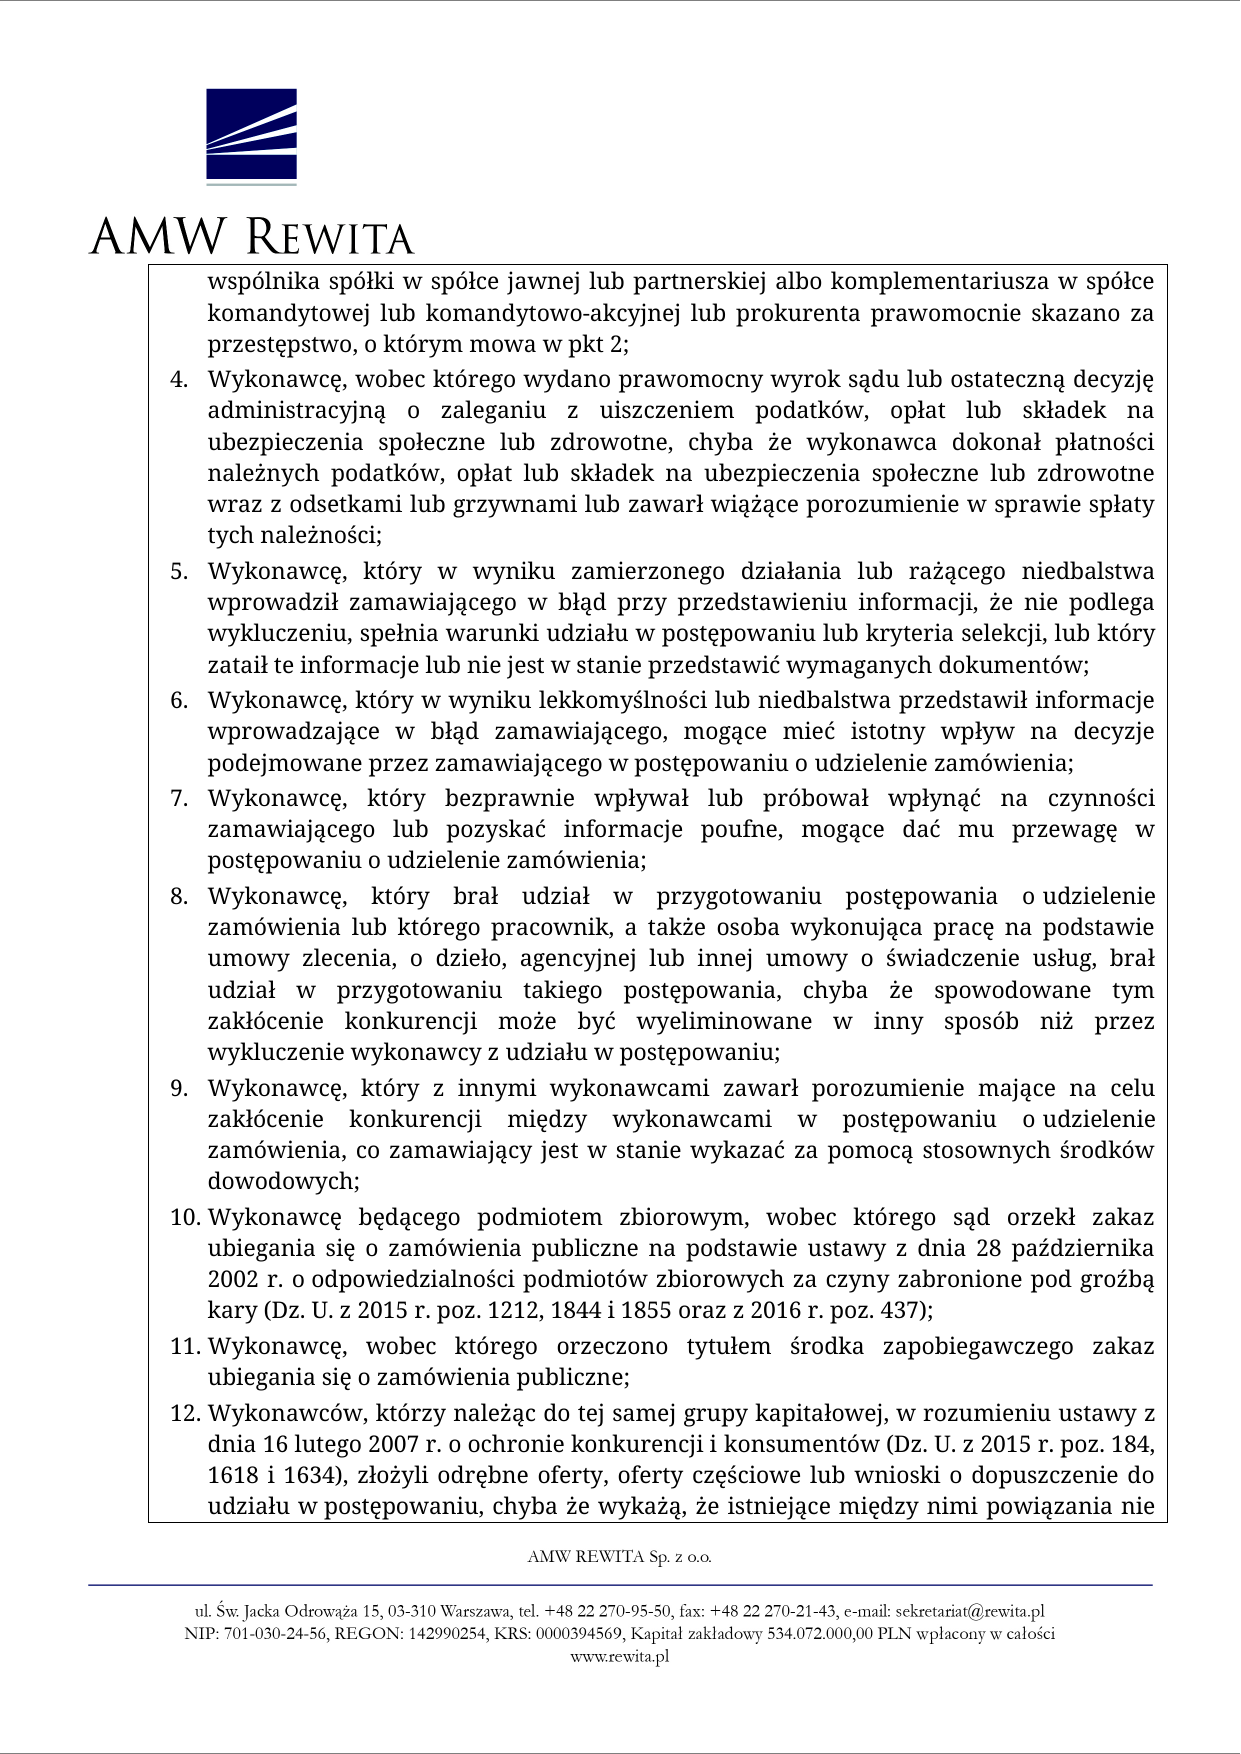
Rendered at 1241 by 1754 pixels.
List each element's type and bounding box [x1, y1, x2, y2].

picture [0, 0, 1240, 1754]
table_cell [149, 265, 1167, 1522]
